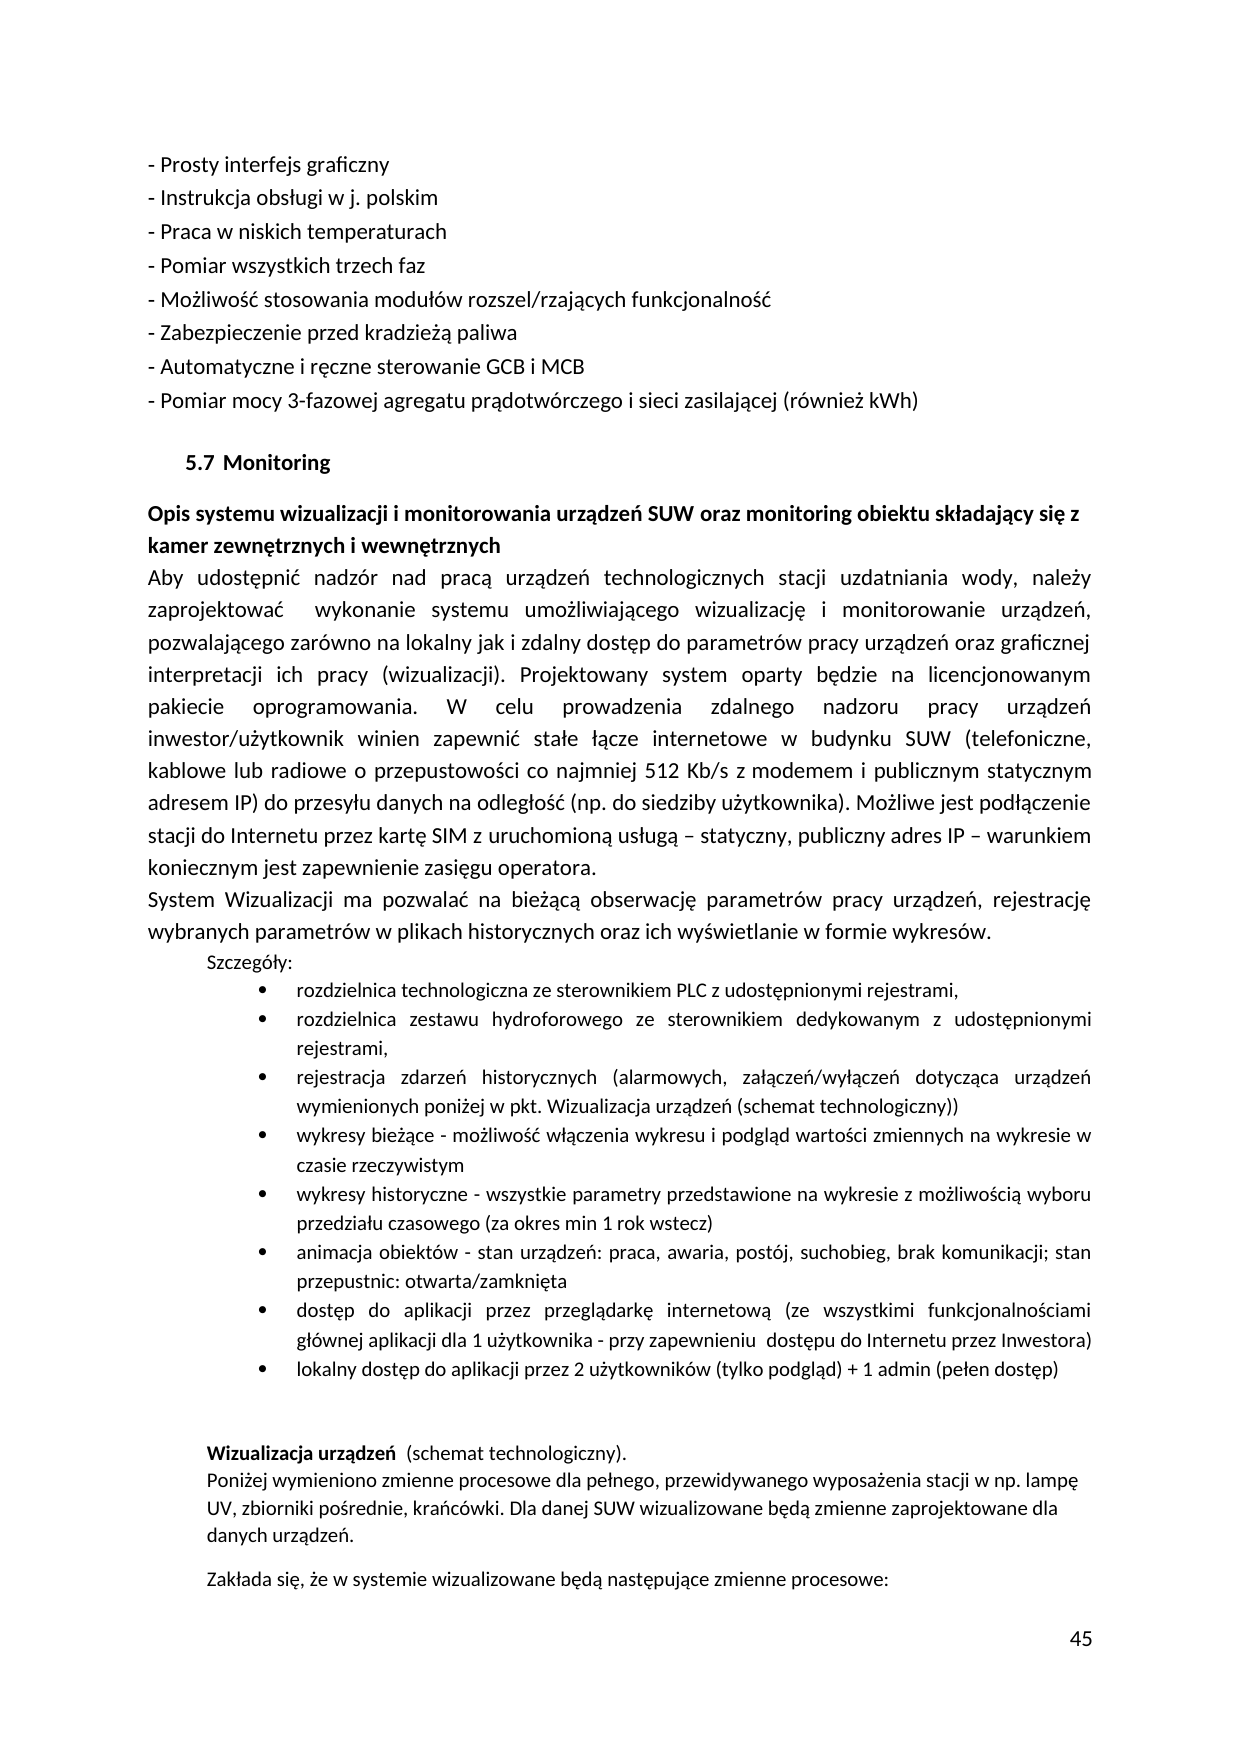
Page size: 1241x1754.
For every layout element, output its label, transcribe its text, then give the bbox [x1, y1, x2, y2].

text Wizualizacja urządzeń (schemat technologiczny). [207, 1440, 1093, 1465]
list wykresy historyczne - wszystkie parametry przedstawione na wykresie z możliwością wyboru przedziału czasowego (za okres min 1 rok wstecz) [259, 1181, 1093, 1236]
subtitle Opis systemu wizualizacji i monitorowania urządzeń SUW oraz monitoring obiektu składający się z kamer zewnętrznych i wewnętrznych [148, 499, 1093, 559]
list Monitoring [185, 448, 1093, 476]
text Szczegóły: [207, 949, 1093, 975]
text - Pomiar wszystkich trzech faz [148, 249, 1093, 280]
list wykresy bieżące - możliwość włączenia wykresu i podgląd wartości zmiennych na wykresie w czasie rzeczywistym [259, 1123, 1093, 1177]
text - Praca w niskich temperaturach [148, 215, 1093, 246]
list rozdzielnica technologiczna ze sterownikiem PLC z udostępnionymi rejestrami, [259, 977, 1093, 1002]
text - Prosty interfejs graficzny [148, 148, 1093, 179]
text - Pomiar mocy 3-fazowej agregatu prądotwórczego i sieci zasilającej (również kWh) [148, 384, 1093, 415]
text System Wizualizacji ma pozwalać na bieżącą obserwację parametrów pracy urządzeń, rejestrację wybranych parametrów w plikach historycznych oraz ich wyświetlanie w formie wykresów. [148, 885, 1093, 945]
list rozdzielnica zestawu hydroforowego ze sterownikiem dedykowanym z udostępnionymi rejestrami, [259, 1006, 1093, 1061]
text Zakłada się, że w systemie wizualizowane będą następujące zmienne procesowe: [207, 1566, 1093, 1592]
text - Zabezpieczenie przed kradzieżą paliwa [148, 316, 1093, 348]
text - Możliwość stosowania modułów rozszel/rzających funkcjonalność [148, 283, 1093, 314]
text Poniżej wymieniono zmienne procesowe dla pełnego, przewidywanego wyposażenia stacji w np. lampę UV, zbiorniki pośrednie, krańcówki. Dla danej SUW wizualizowane będą zmienne zaprojektowane dla danych urządzeń. [207, 1467, 1093, 1548]
text - Instrukcja obsługi w j. polskim [148, 181, 1093, 213]
text - Automatyczne i ręczne sterowanie GCB i MCB [148, 350, 1093, 381]
list animacja obiektów - stan urządzeń: praca, awaria, postój, suchobieg, brak komunikacji; stan przepustnic: otwarta/zamknięta [259, 1239, 1093, 1294]
list dostęp do aplikacji przez przeglądarkę internetową (ze wszystkimi funkcjonalnościami głównej aplikacji dla 1 użytkownika - przy zapewnieniu dostępu do Internetu przez Inwestora) [259, 1298, 1093, 1352]
text Aby udostępnić nadzór nad pracą urządzeń technologicznych stacji uzdatniania wody, należy zaprojektować wykonanie systemu umożliwiającego wizualizację i monitorowanie urządzeń, pozwalającego zarówno na lokalny jak i zdalny dostęp do parametrów pracy urządzeń oraz graficznej interpretacji ich pracy (wizualizacji). Projektowany system oparty będzie na licencjonowanym pakiecie oprogramowania. W celu prowadzenia zdalnego nadzoru pracy urządzeń inwestor/użytkownik winien zapewnić stałe łącze internetowe w budynku SUW (telefoniczne, kablowe lub radiowe o przepustowości co najmniej 512 Kb/s z modemem i publicznym statycznym adresem IP) do przesyłu danych na odległość (np. do siedziby użytkownika). Możliwe jest podłączenie stacji do Internetu przez kartę SIM z uruchomioną usługą – statyczny, publiczny adres IP – warunkiem koniecznym jest zapewnienie zasięgu operatora. [148, 563, 1093, 881]
list lokalny dostęp do aplikacji przez 2 użytkowników (tylko podgląd) + 1 admin (pełen dostęp) [259, 1356, 1093, 1381]
list rejestracja zdarzeń historycznych (alarmowych, załączeń/wyłączeń dotycząca urządzeń wymienionych poniżej w pkt. Wizualizacja urządzeń (schemat technologiczny)) [259, 1064, 1093, 1119]
